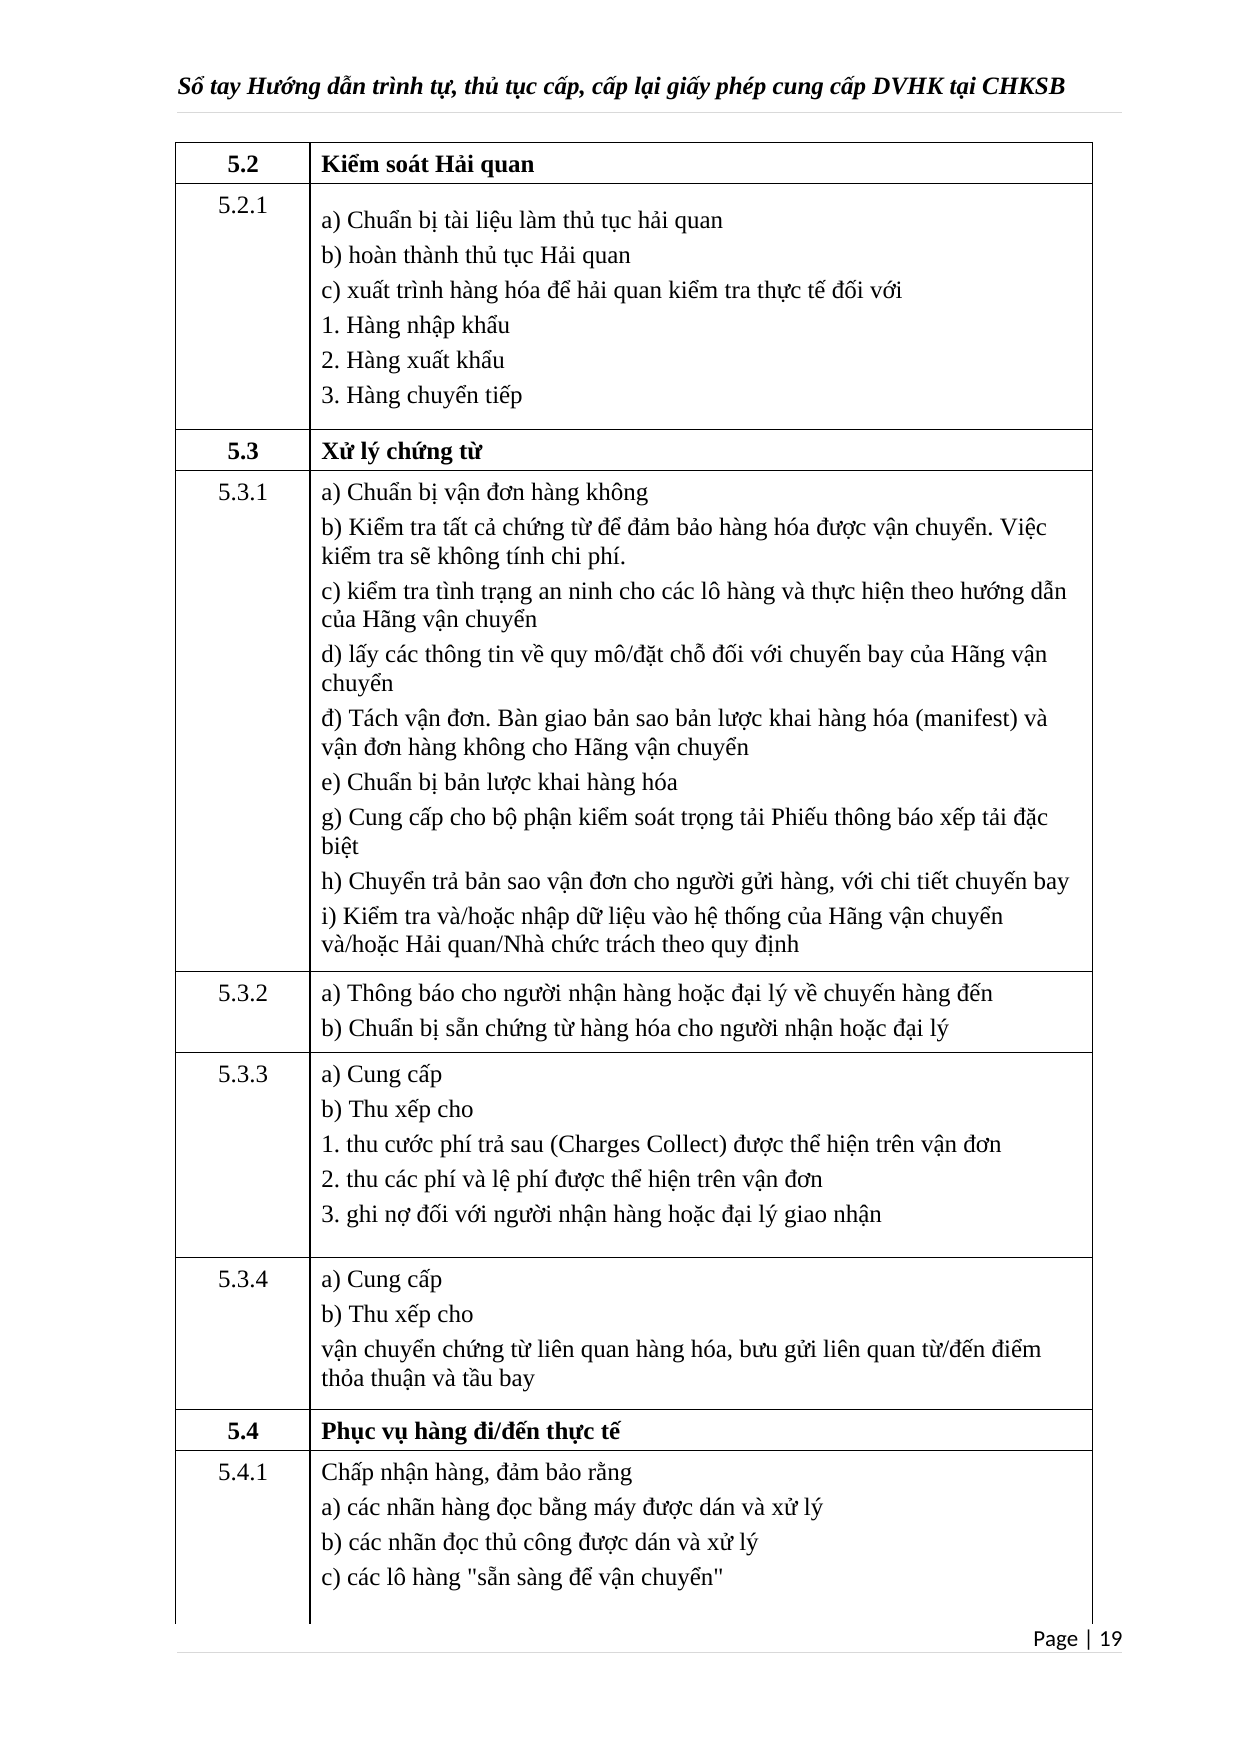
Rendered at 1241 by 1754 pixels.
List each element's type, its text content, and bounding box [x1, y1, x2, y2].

table_cell 5.3.1 [176, 471, 309, 971]
table_cell 5.4 [176, 1410, 309, 1450]
table_cell 5.4.1 [176, 1451, 309, 1624]
table_cell a) Chuẩn bị tài liệu làm thủ tục hải quan b) hoàn thành thủ tục Hải quan c) xuất trình hàng hóa để hải quan kiểm tra thực tế đối với 1. Hàng nhập khẩu 2. Hàng xuất khẩu 3. Hàng chuyển tiếp [311, 184, 1092, 428]
table_cell 5.3.3 [176, 1053, 309, 1257]
table_cell 5.3.4 [176, 1258, 309, 1409]
table_cell a) Cung cấp b) Thu xếp cho 1. thu cước phí trả sau (Charges Collect) được thể hiện trên vận đơn 2. thu các phí và lệ phí được thể hiện trên vận đơn 3. ghi nợ đối với người nhận hàng hoặc đại lý giao nhận [311, 1053, 1092, 1257]
table_cell a) Cung cấp b) Thu xếp cho vận chuyển chứng từ liên quan hàng hóa, bưu gửi liên quan từ/đến điểm thỏa thuận và tầu bay [311, 1258, 1092, 1409]
table_cell Phục vụ hàng đi/đến thực tế [311, 1410, 1092, 1450]
table_cell 5.3 [176, 430, 309, 470]
table_cell 5.2 [176, 143, 309, 183]
table_cell a) Chuẩn bị vận đơn hàng không b) Kiểm tra tất cả chứng từ để đảm bảo hàng hóa được vận chuyển. Việc kiểm tra sẽ không tính chi phí. c) kiểm tra tình trạng an ninh cho các lô hàng và thực hiện theo hướng dẫn của Hãng vận chuyển d) lấy các thông tin về quy mô/đặt chỗ đối với chuyến bay của Hãng vận chuyển đ) Tách vận đơn. Bàn giao bản sao bản lược khai hàng hóa (manifest) và vận đơn hàng không cho Hãng vận chuyển e) Chuẩn bị bản lược khai hàng hóa g) Cung cấp cho bộ phận kiểm soát trọng tải Phiếu thông báo xếp tải đặc biệt h) Chuyển trả bản sao vận đơn cho người gửi hàng, với chi tiết chuyến bay i) Kiểm tra và/hoặc nhập dữ liệu vào hệ thống của Hãng vận chuyển và/hoặc Hải quan/Nhà chức trách theo quy định [311, 471, 1092, 971]
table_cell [311, 1451, 1092, 1624]
table_cell Xử lý chứng từ [311, 430, 1092, 470]
table_cell 5.3.2 [176, 972, 309, 1052]
table_cell Kiểm soát Hải quan [311, 143, 1092, 183]
table_cell a) Thông báo cho người nhận hàng hoặc đại lý về chuyến hàng đến b) Chuẩn bị sẵn chứng từ hàng hóa cho người nhận hoặc đại lý [311, 972, 1092, 1052]
table_cell 5.2.1 [176, 184, 309, 428]
